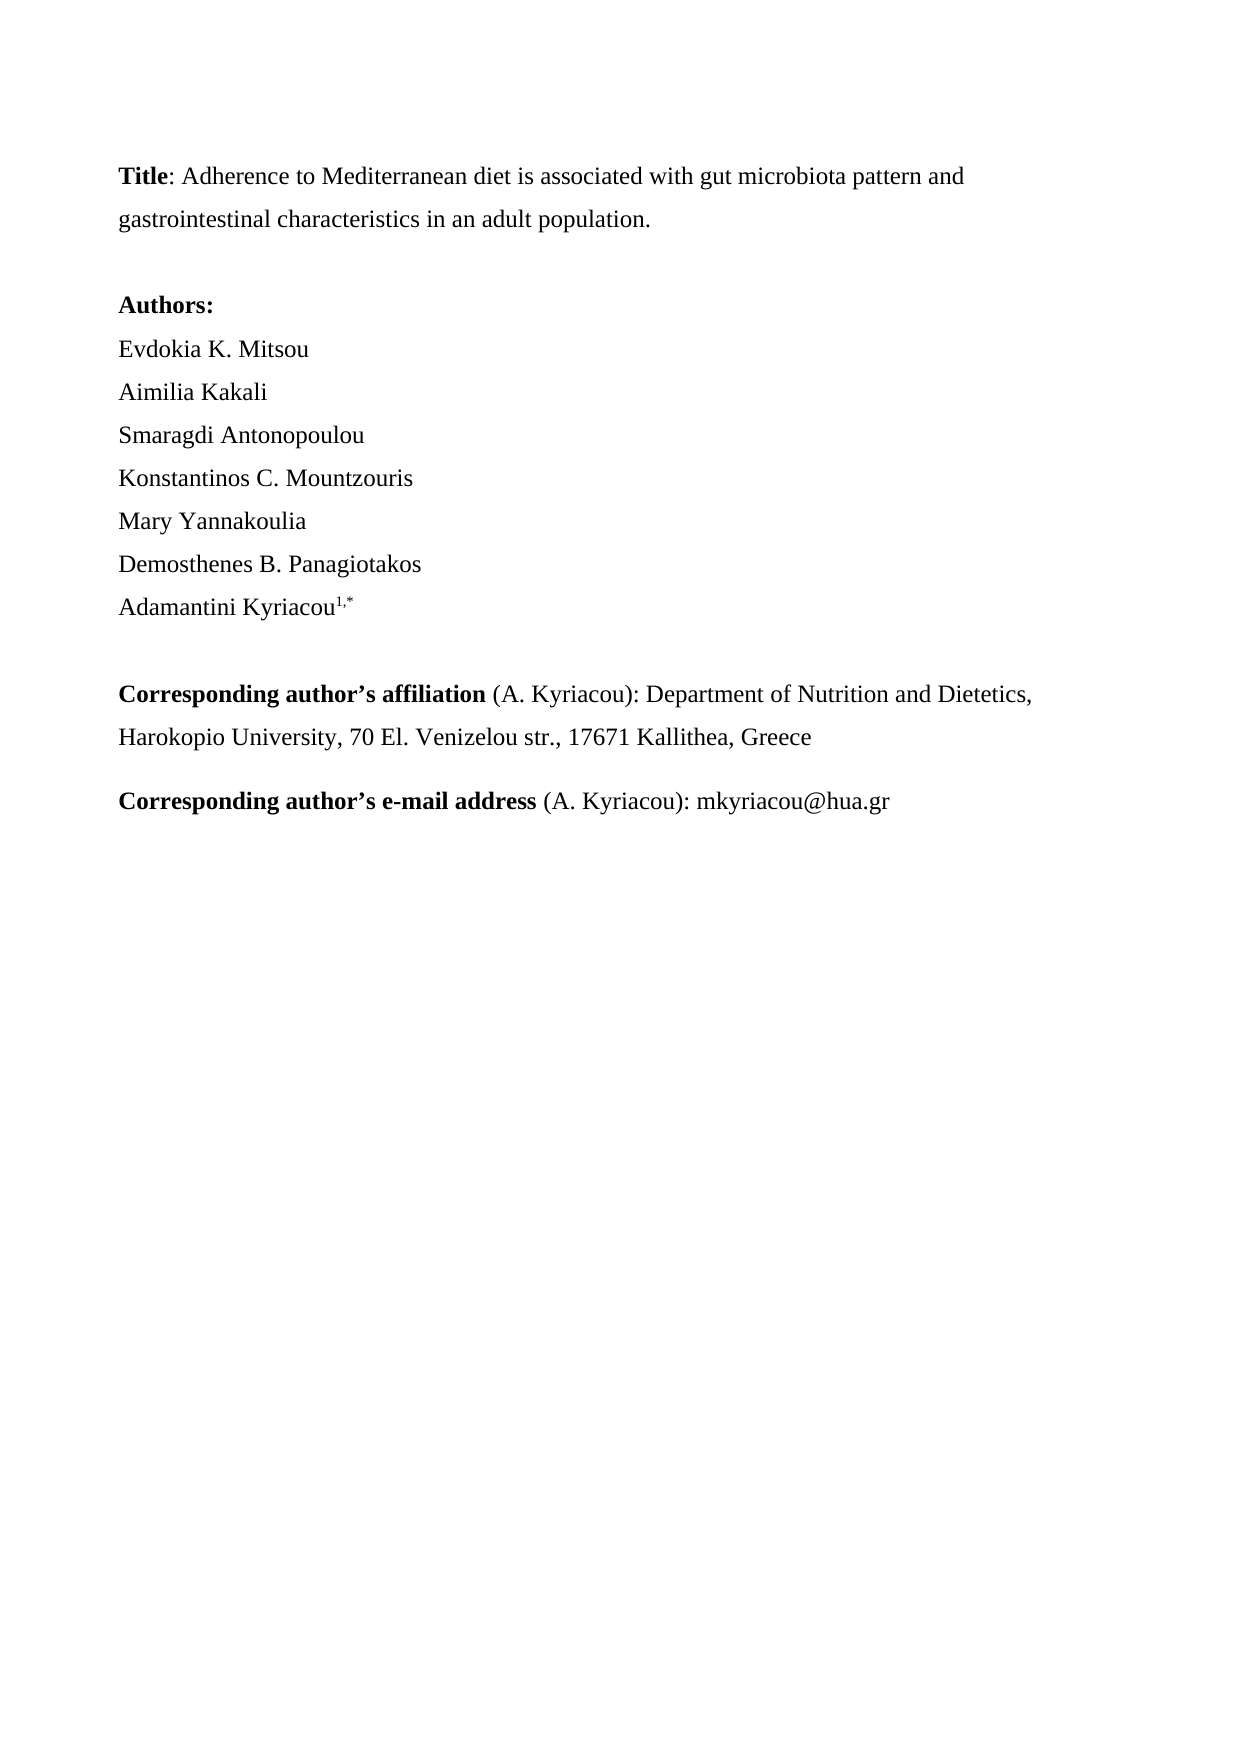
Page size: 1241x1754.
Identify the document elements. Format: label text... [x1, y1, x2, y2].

text Smaragdi Antonopoulou [118, 420, 1122, 449]
text Konstantinos C. Mountzouris [118, 463, 1122, 492]
text Mary Yannakoulia [118, 506, 1122, 535]
text Aimilia Kakali [118, 377, 1122, 406]
text Corresponding author’s e-mail address (A. Kyriacou): mkyriacou@hua.gr [118, 786, 1122, 814]
text Evdokia K. Mitsou [118, 334, 1122, 362]
text Title: Adherence to Mediterranean diet is associated with gut microbiota pattern and gastrointestinal characteristics in an adult population. [118, 161, 1122, 233]
text Adamantini Kyriacou1,* [118, 592, 1122, 621]
text Authors: [118, 291, 1122, 319]
text Demosthenes B. Panagiotakos [118, 549, 1122, 578]
text Corresponding author’s affiliation (A. Kyriacou): Department of Nutrition and Dietetics, Harokopio University, 70 El. Venizelou str., 17671 Kallithea, Greece [118, 679, 1122, 751]
